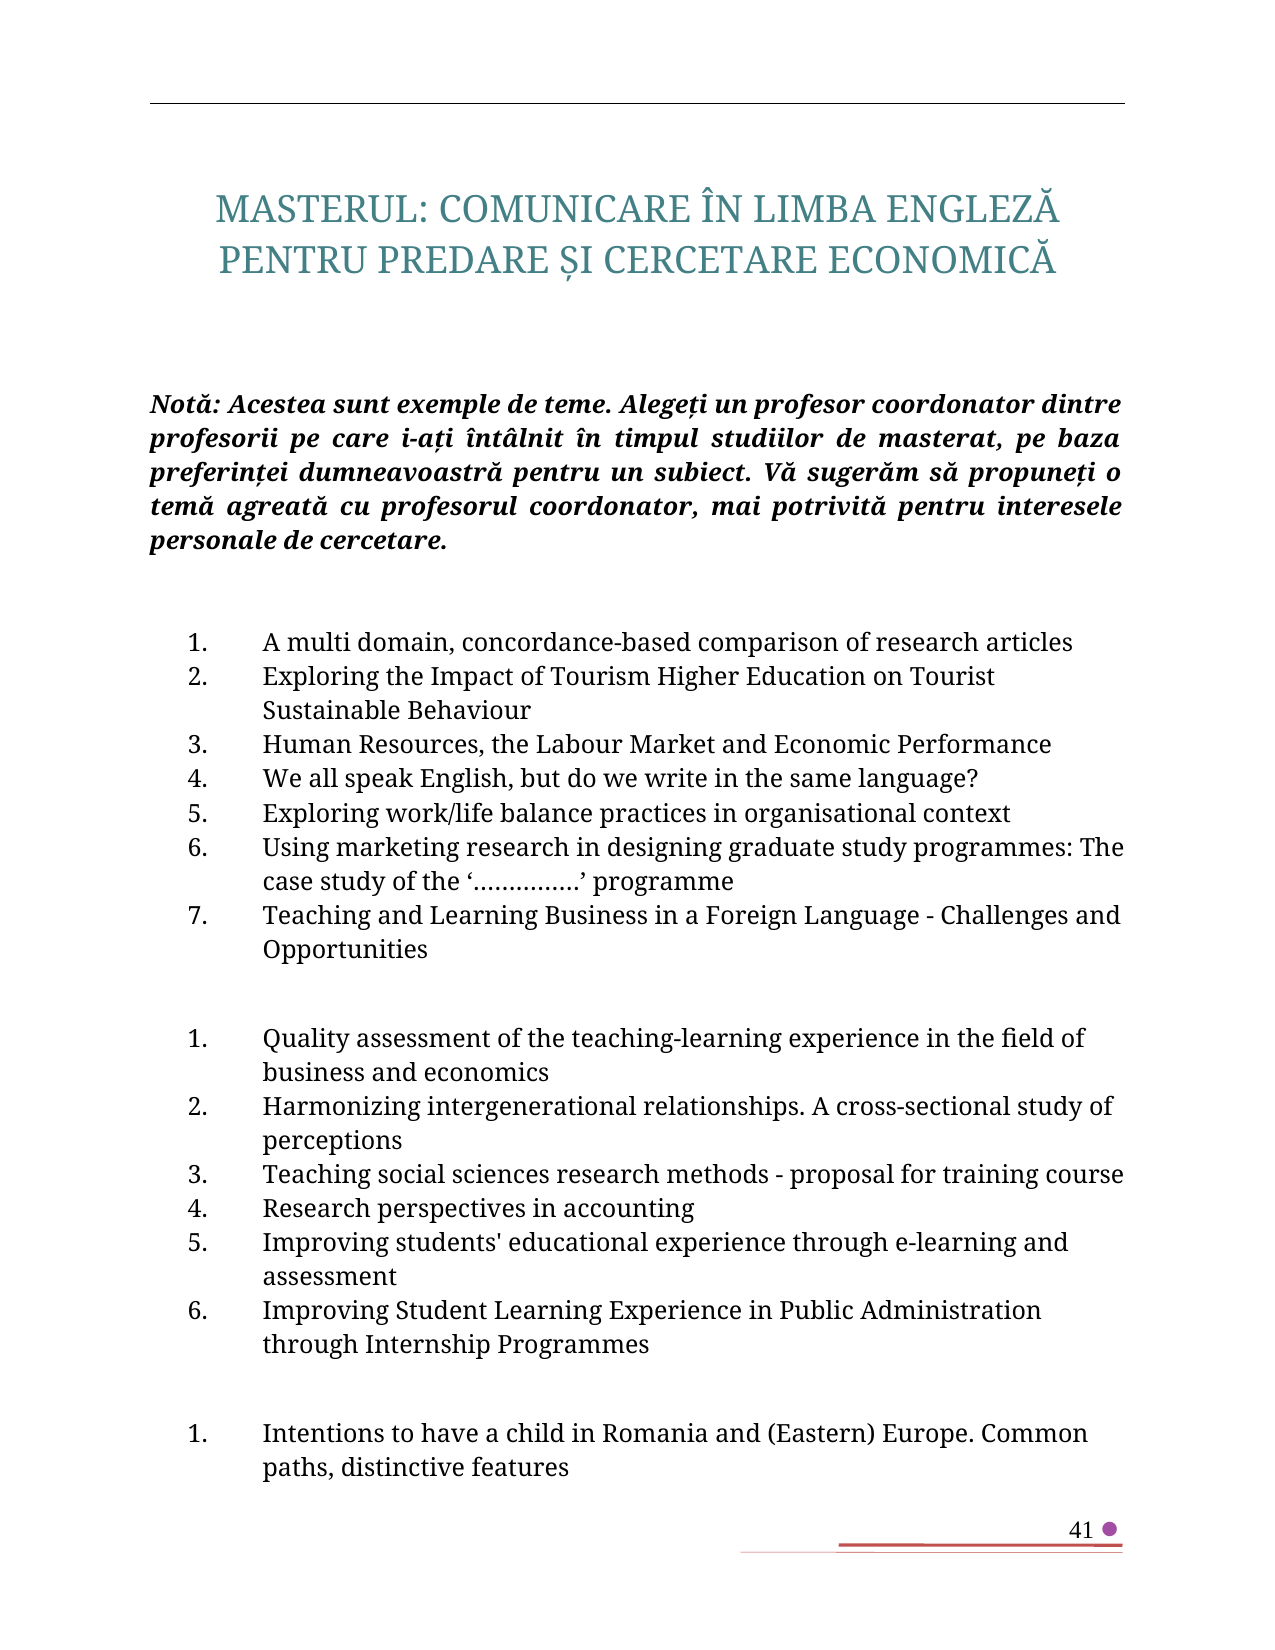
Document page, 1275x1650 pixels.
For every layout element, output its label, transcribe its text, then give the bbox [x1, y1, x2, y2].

list Exploring work/life balance practices in organisational context [187, 795, 1125, 829]
list We all speak English, but do we write in the same language? [187, 761, 1125, 795]
list Teaching and Learning Business in a Foreign Language - Challenges and Opportunities [187, 897, 1125, 966]
list Using marketing research in designing graduate study programmes: The case study of the ‘……………’ programme [187, 829, 1125, 897]
text Notă: Acestea sunt exemple de teme. Alegeți un profesor coordonator dintre profesorii pe care i-ați întâlnit în timpul studiilor de masterat, pe baza preferinței dumneavoastră pentru un subiect. Vă sugerăm să propuneți o temă agreată cu profesorul coordonator, mai potrivită pentru interesele personale de cercetare. [150, 386, 1125, 557]
list Research perspectives in accounting [187, 1191, 1125, 1225]
list Intentions to have a child in Romania and (Eastern) Europe. Common paths, distinctive features [187, 1416, 1125, 1484]
list Exploring the Impact of Tourism Higher Education on Tourist Sustainable Behaviour [187, 659, 1125, 727]
list Human Resources, the Labour Market and Economic Performance [187, 727, 1125, 761]
list Quality assessment of the teaching-learning experience in the field of business and economics [187, 1020, 1125, 1088]
list A multi domain, concordance-based comparison of research articles [187, 625, 1125, 659]
subtitle MASTERUL: COMUNICARE ÎN LIMBA ENGLEZĂ PENTRU PREDARE ȘI CERCETARE ECONOMICĂ [150, 182, 1125, 284]
list Improving students' educational experience through e-learning and assessment [187, 1225, 1125, 1293]
list Improving Student Learning Experience in Public Administration through Internship Programmes [187, 1293, 1125, 1361]
list Teaching social sciences research methods - proposal for training course [187, 1157, 1125, 1191]
list Harmonizing intergenerational relationships. A cross-sectional study of perceptions [187, 1088, 1125, 1157]
